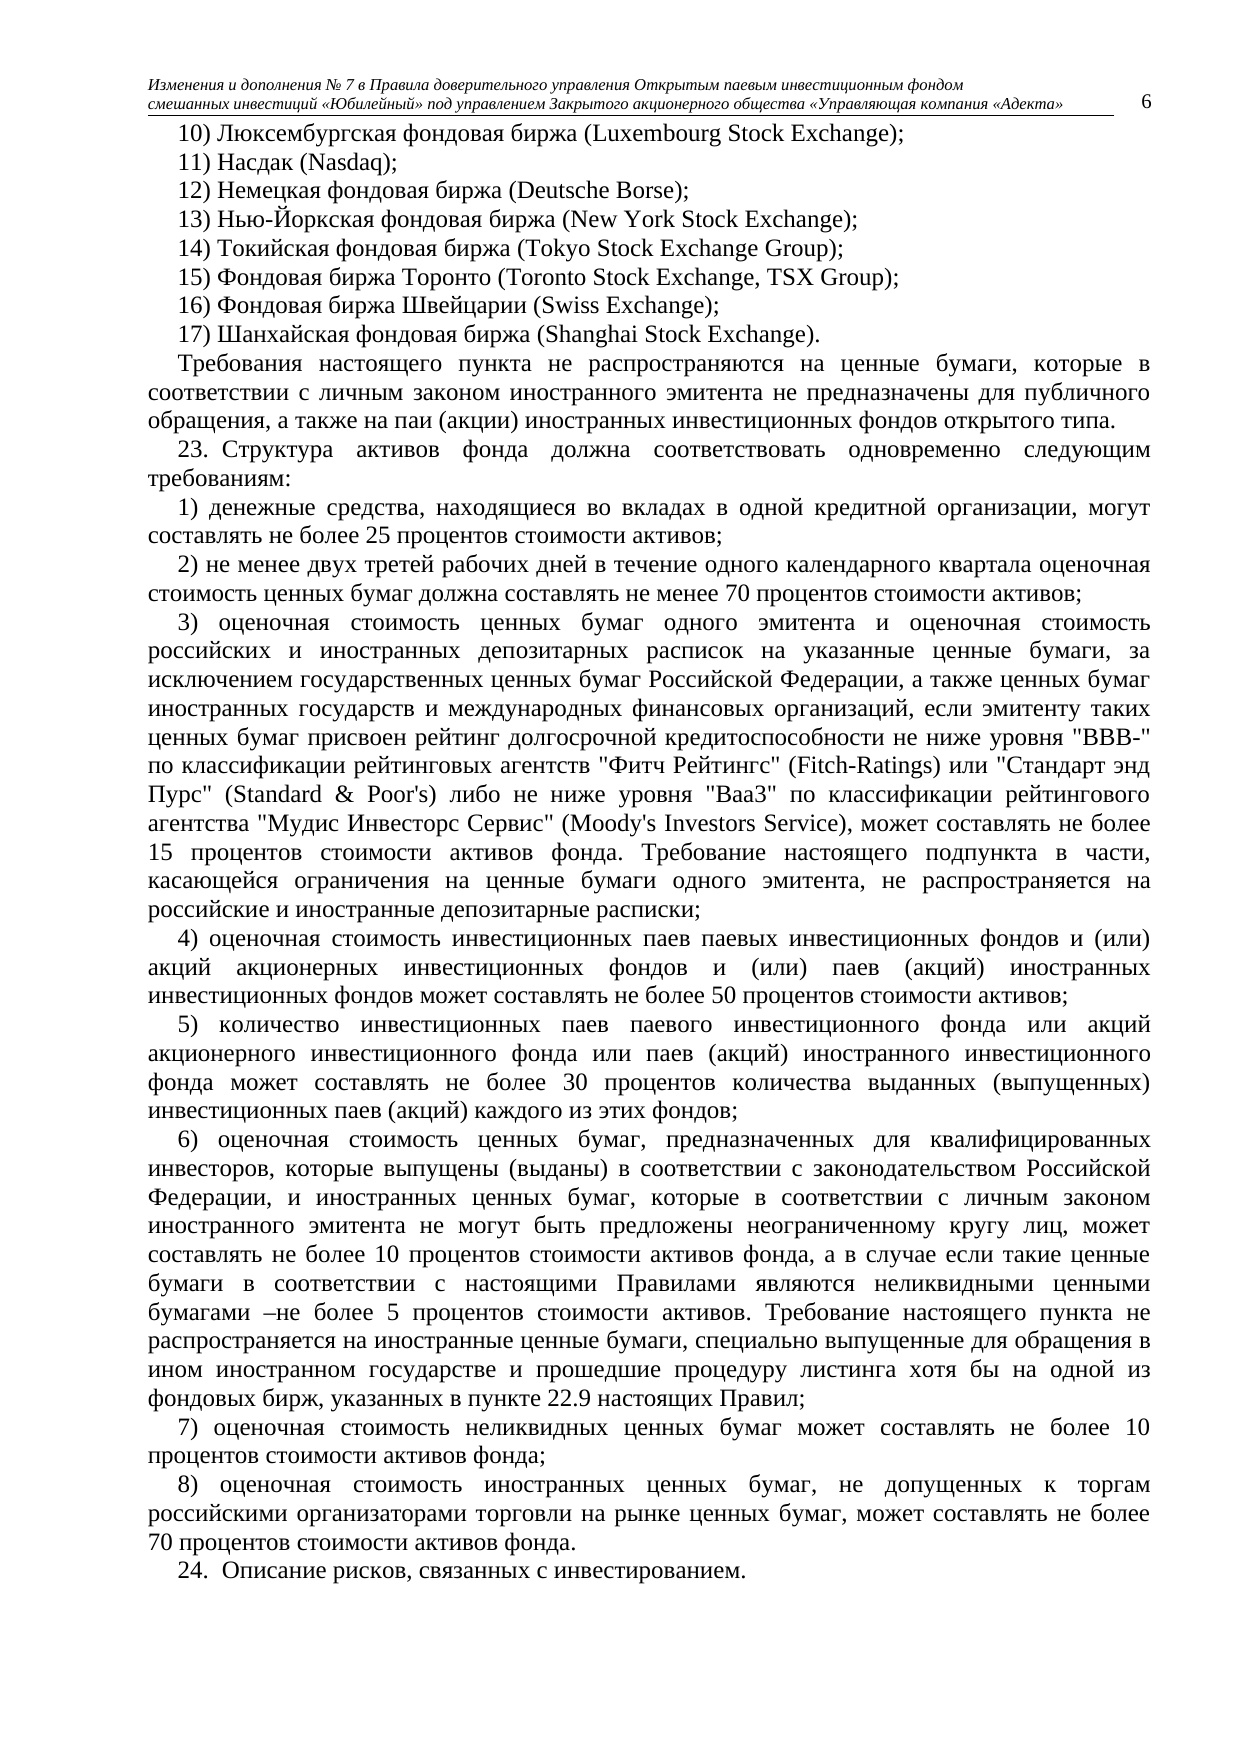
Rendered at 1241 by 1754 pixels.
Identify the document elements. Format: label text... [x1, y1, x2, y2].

text 5) количество инвестиционных паев паевого инвестиционного фонда или акций акционерного инвестиционного фонда или паев (акций) иностранного инвестиционного фонда может составлять не более 30 процентов количества выданных (выпущенных) инвестиционных паев (акций) каждого из этих фондов; [148, 1009, 1152, 1124]
text 13) Нью-Йоркская фондовая биржа (New York Stock Exchange); [148, 204, 1152, 233]
text 7) оценочная стоимость неликвидных ценных бумаг может составлять не более 10 процентов стоимости активов фонда; [148, 1412, 1152, 1469]
text 4) оценочная стоимость инвестиционных паев паевых инвестиционных фондов и (или) акций акционерных инвестиционных фондов и (или) паев (акций) иностранных инвестиционных фондов может составлять не более 50 процентов стоимости активов; [148, 923, 1152, 1009]
text Требования настоящего пункта не распространяются на ценные бумаги, которые в соответствии с личным законом иностранного эмитента не предназначены для публичного обращения, а также на паи (акции) иностранных инвестиционных фондов открытого типа. [148, 348, 1152, 434]
text 24. Описание рисков, связанных с инвестированием. [148, 1556, 1152, 1584]
text 6) оценочная стоимость ценных бумаг, предназначенных для квалифицированных инвесторов, которые выпущены (выданы) в соответствии с законодательством Российской Федерации, и иностранных ценных бумаг, которые в соответствии с личным законом иностранного эмитента не могут быть предложены неограниченному кругу лиц, может составлять не более 10 процентов стоимости активов фонда, а в случае если такие ценные бумаги в соответствии с настоящими Правилами являются неликвидными ценными бумагами –не более 5 процентов стоимости активов. Требование настоящего пункта не распространяется на иностранные ценные бумаги, специально выпущенные для обращения в ином иностранном государстве и прошедшие процедуру листинга хотя бы на одной из фондовых бирж, указанных в пункте 22.9 настоящих Правил; [148, 1124, 1152, 1412]
text 10) Люксембургская фондовая биржа (Luxembourg Stock Exchange); [148, 118, 1152, 147]
text 16) Фондовая биржа Швейцарии (Swiss Exchange); [148, 291, 1152, 319]
text 12) Немецкая фондовая биржа (Deutsche Borse); [148, 176, 1152, 204]
text 23. Структура активов фонда должна соответствовать одновременно следующим требованиям: [148, 434, 1152, 492]
text 11) Насдак (Nasdaq); [148, 147, 1152, 176]
text 2) не менее двух третей рабочих дней в течение одного календарного квартала оценочная стоимость ценных бумаг должна составлять не менее 70 процентов стоимости активов; [148, 549, 1152, 607]
text 15) Фондовая биржа Торонто (Toronto Stock Exchange, TSX Group); [148, 262, 1152, 291]
text 8) оценочная стоимость иностранных ценных бумаг, не допущенных к торгам российскими организаторами торговли на рынке ценных бумаг, может составлять не более 70 процентов стоимости активов фонда. [148, 1469, 1152, 1556]
text 3) оценочная стоимость ценных бумаг одного эмитента и оценочная стоимость российских и иностранных депозитарных расписок на указанные ценные бумаги, за исключением государственных ценных бумаг Российской Федерации, а также ценных бумаг иностранных государств и международных финансовых организаций, если эмитенту таких ценных бумаг присвоен рейтинг долгосрочной кредитоспособности не ниже уровня "BBB-" по классификации рейтинговых агентств "Фитч Рейтингс" (Fitch-Ratings) или "Стандарт энд Пурс" (Standard & Poor's) либо не ниже уровня "Baa3" по классификации рейтингового агентства "Мудис Инвесторс Сервис" (Moody's Investors Service), может составлять не более 15 процентов стоимости активов фонда. Требование настоящего подпункта в части, касающейся ограничения на ценные бумаги одного эмитента, не распространяется на российские и иностранные депозитарные расписки; [148, 607, 1152, 923]
text 17) Шанхайская фондовая биржа (Shanghai Stock Exchange). [148, 319, 1152, 348]
text 1) денежные средства, находящиеся во вкладах в одной кредитной организации, могут составлять не более 25 процентов стоимости активов; [148, 492, 1152, 549]
text 14) Токийская фондовая биржа (Tokyo Stock Exchange Group); [148, 233, 1152, 262]
